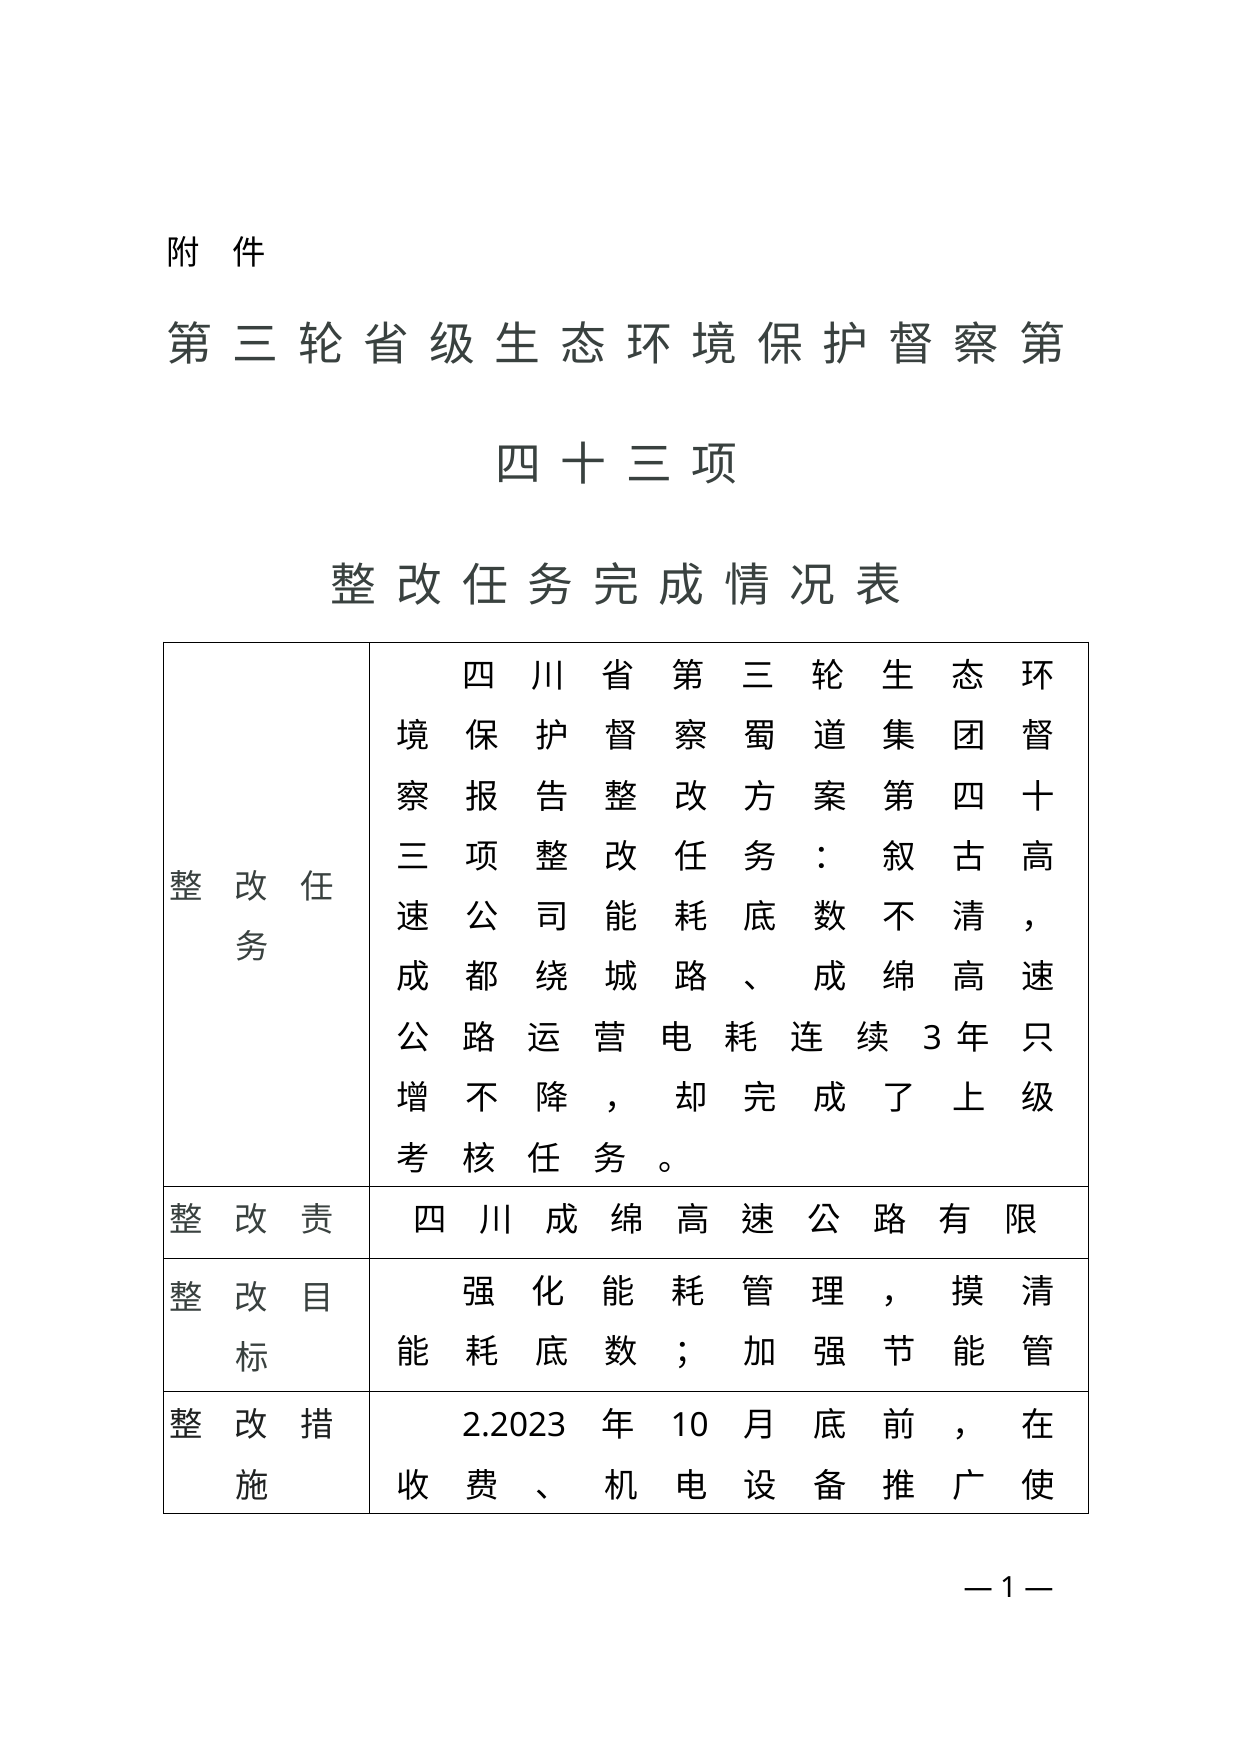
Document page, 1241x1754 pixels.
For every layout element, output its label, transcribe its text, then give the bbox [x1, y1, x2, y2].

table_header 整改任务 [164, 643, 369, 1186]
table_cell 整改目标 [164, 1259, 369, 1391]
table_cell 整改责任单位 [164, 1187, 369, 1257]
subtitle 第三轮省级生态环境保护督察第四十三项 [167, 280, 1085, 521]
table_cell 2.2023 年10 月底前，在收费、机电设备推广使用节能技术，在沿线28 处收费站、4 处服务区、6 个管理用房采用LED 显示屏和LED 灯具等。 [370, 1392, 1088, 1513]
subtitle 整改任务完成情况表 [167, 521, 1085, 642]
table_cell 四川成绵高速公路有限公司（成绵公司） [370, 1187, 1088, 1257]
table_cell 整改措施 [164, 1392, 369, 1513]
table_header 四川省第三轮生态环境保护督察蜀道集团督察报告整改方案第四十三项整改任务：叙古高速公司能耗底数不清，成都绕城路、成绵高速公路运营电耗连续3 年只增不降，却完成了上级考核任务。 [370, 643, 1088, 1186]
subtitle 附件 [167, 219, 1085, 280]
table_cell 强化能耗管理，摸清能耗底数；加强节能管理，降低运营电耗。 [370, 1259, 1088, 1391]
